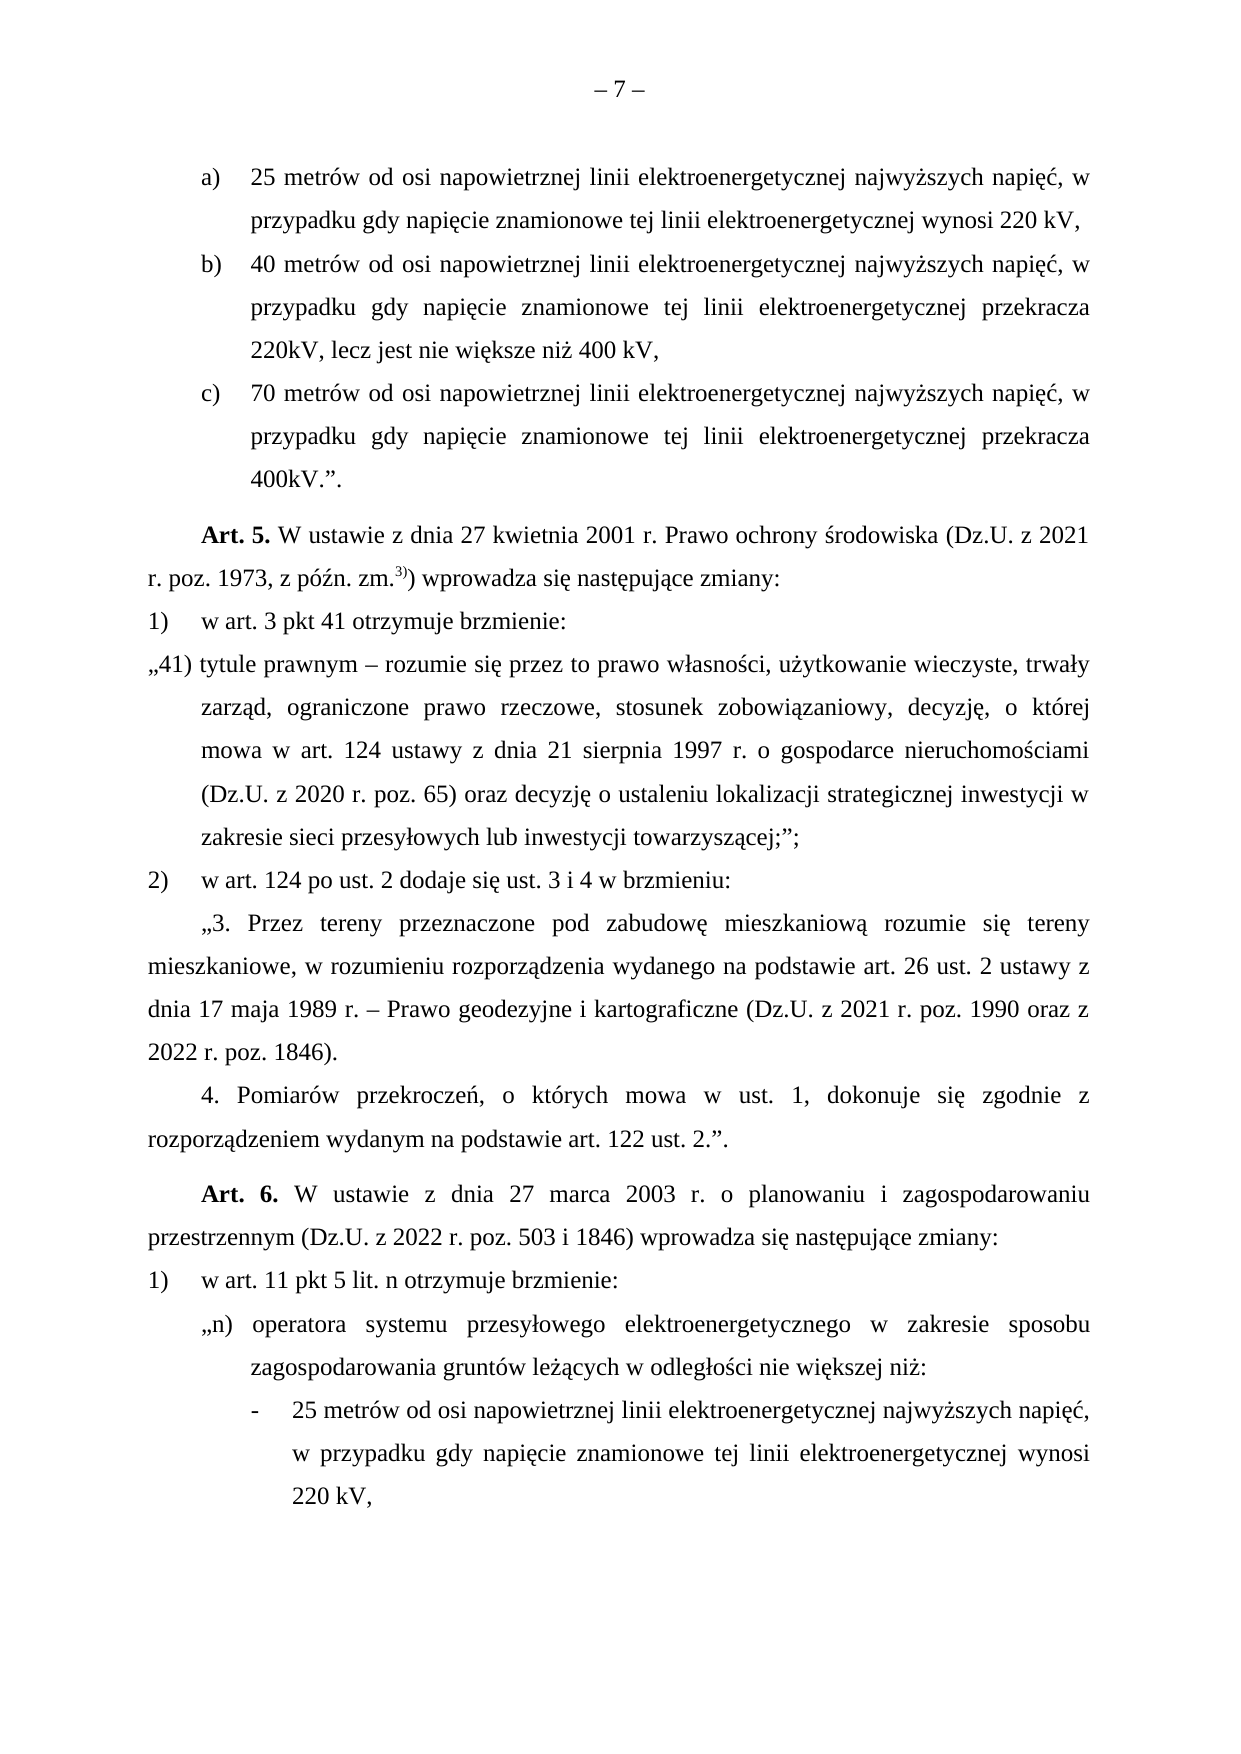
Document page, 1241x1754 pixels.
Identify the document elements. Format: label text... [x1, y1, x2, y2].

text Art. 5. W ustawie z dnia 27 kwietnia 2001 r. Prawo ochrony środowiska (Dz.U. z 2021 r. poz. 1973, z późn. zm.3)) wprowadza się następujące zmiany: [148, 520, 1091, 592]
text „n) operatora systemu przesyłowego elektroenergetycznego w zakresie sposobu zagospodarowania gruntów leżących w odległości nie większej niż: [201, 1309, 1091, 1381]
text 2) w art. 124 po ust. 2 dodaje się ust. 3 i 4 w brzmieniu: [148, 865, 1091, 894]
text „41) tytule prawnym – rozumie się przez to prawo własności, użytkowanie wieczyste, trwały zarząd, ograniczone prawo rzeczowe, stosunek zobowiązaniowy, decyzję, o której mowa w art. 124 ustawy z dnia 21 sierpnia 1997 r. o gospodarce nieruchomościami (Dz.U. z 2020 r. poz. 65) oraz decyzję o ustaleniu lokalizacji strategicznej inwestycji w zakresie sieci przesyłowych lub inwestycji towarzyszącej;”; [148, 649, 1091, 851]
text - 25 metrów od osi napowietrznej linii elektroenergetycznej najwyższych napięć, w przypadku gdy napięcie znamionowe tej linii elektroenergetycznej wynosi 220 kV, [251, 1395, 1091, 1510]
text a) 25 metrów od osi napowietrznej linii elektroenergetycznej najwyższych napięć, w przypadku gdy napięcie znamionowe tej linii elektroenergetycznej wynosi 220 kV, [201, 162, 1091, 234]
text 1) w art. 11 pkt 5 lit. n otrzymuje brzmienie: [148, 1266, 1091, 1294]
text b) 40 metrów od osi napowietrznej linii elektroenergetycznej najwyższych napięć, w przypadku gdy napięcie znamionowe tej linii elektroenergetycznej przekracza 220kV, lecz jest nie większe niż 400 kV, [201, 249, 1091, 364]
text c) 70 metrów od osi napowietrznej linii elektroenergetycznej najwyższych napięć, w przypadku gdy napięcie znamionowe tej linii elektroenergetycznej przekracza 400kV.”. [201, 378, 1091, 493]
text Art. 6. W ustawie z dnia 27 marca 2003 r. o planowaniu i zagospodarowaniu przestrzennym (Dz.U. z 2022 r. poz. 503 i 1846) wprowadza się następujące zmiany: [148, 1179, 1091, 1251]
text 4. Pomiarów przekroczeń, o których mowa w ust. 1, dokonuje się zgodnie z rozporządzeniem wydanym na podstawie art. 122 ust. 2.”. [148, 1081, 1091, 1152]
text „3. Przez tereny przeznaczone pod zabudowę mieszkaniową rozumie się tereny mieszkaniowe, w rozumieniu rozporządzenia wydanego na podstawie art. 26 ust. 2 ustawy z dnia 17 maja 1989 r. – Prawo geodezyjne i kartograficzne (Dz.U. z 2021 r. poz. 1990 oraz z 2022 r. poz. 1846). [148, 908, 1091, 1066]
text 1) w art. 3 pkt 41 otrzymuje brzmienie: [148, 606, 1091, 635]
